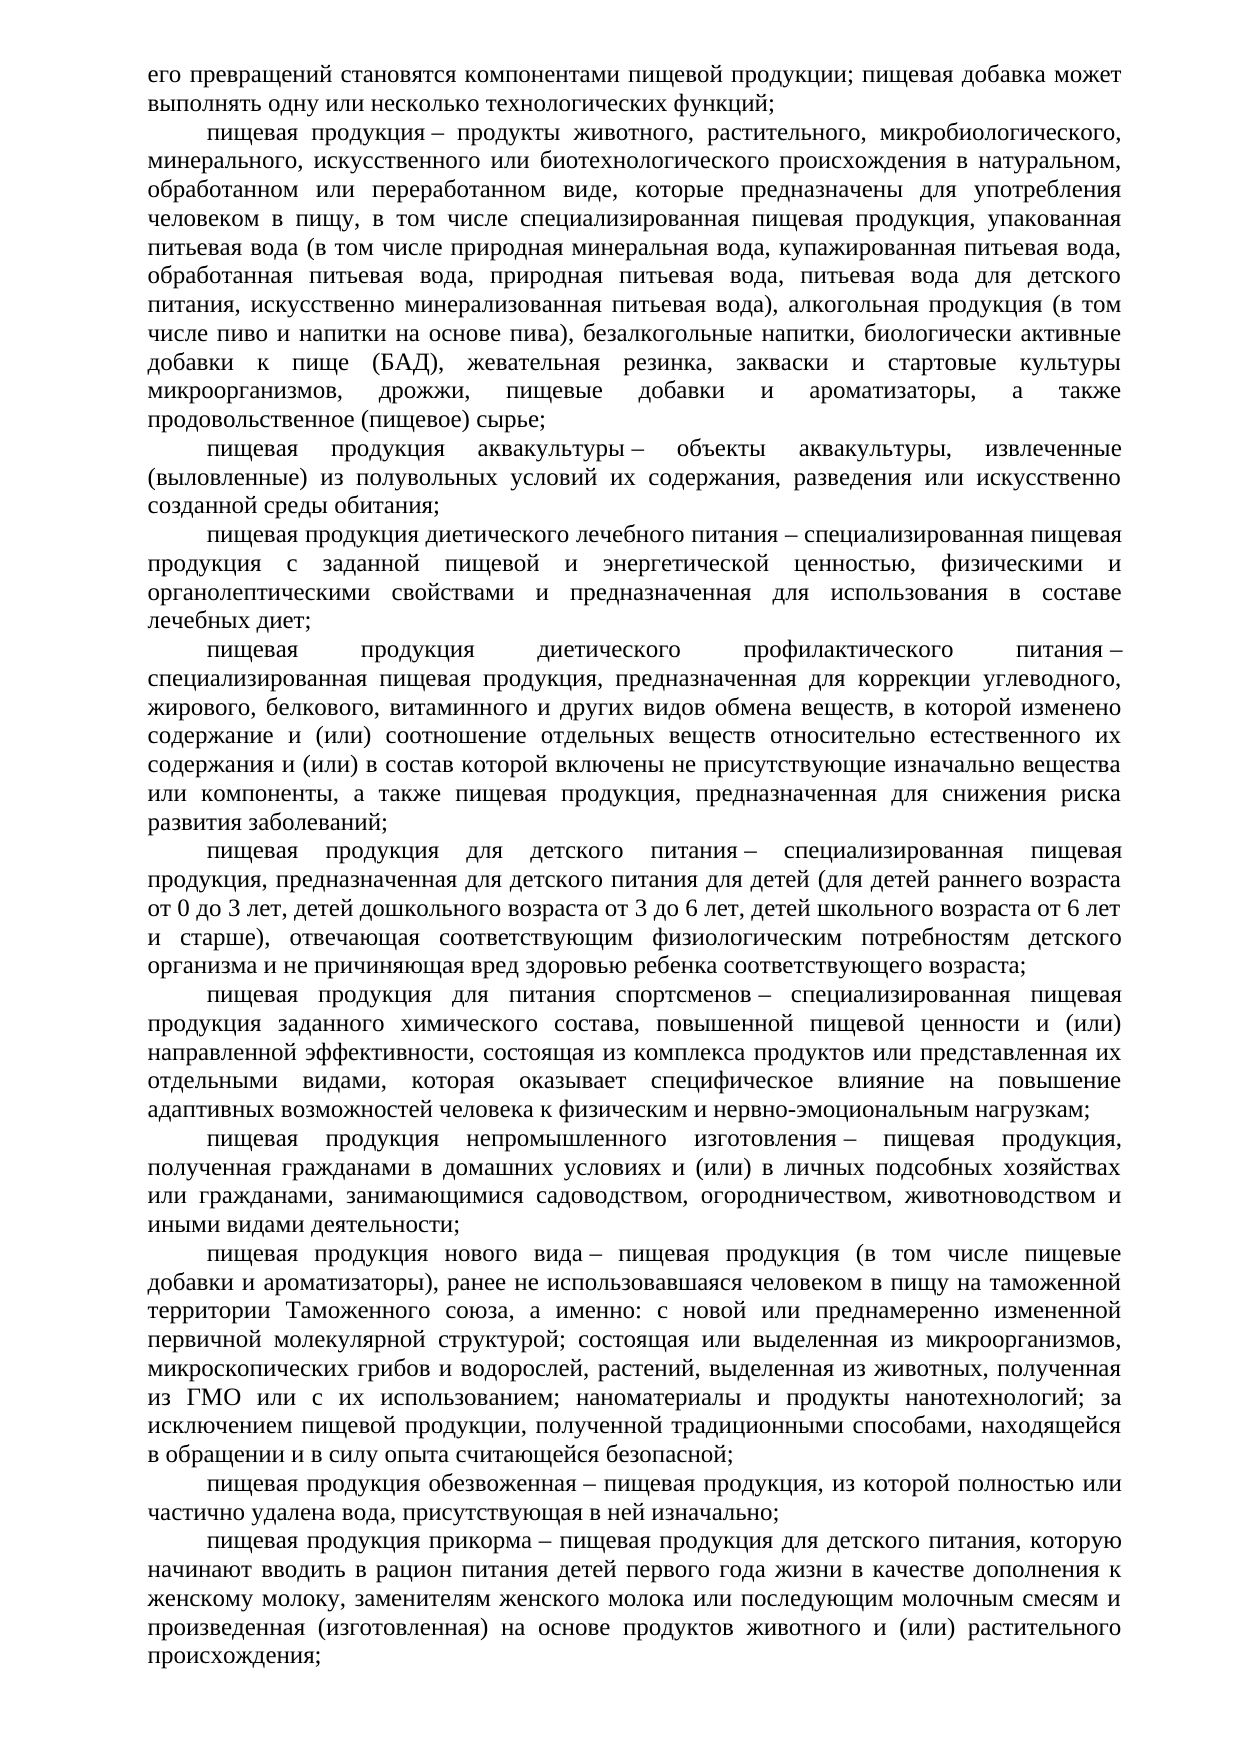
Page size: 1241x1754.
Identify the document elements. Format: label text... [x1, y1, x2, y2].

text пищевая продукция для питания спортсменов – специализированная пищевая продукция заданного химического состава, повышенной пищевой ценности и (или) направленной эффективности, состоящая из комплекса продуктов или представленная их отдельными видами, которая оказывает специфическое влияние на повышение адаптивных возможностей человека к физическим и нервно-эмоциональным нагрузкам; [147, 979, 1122, 1123]
text пищевая продукция диетического профилактического питания – специализированная пищевая продукция, предназначенная для коррекции углеводного, жирового, белкового, витаминного и других видов обмена веществ, в которой изменено содержание и (или) соотношение отдельных веществ относительно естественного их содержания и (или) в состав которой включены не присутствующие изначально вещества или компоненты, а также пищевая продукция, предназначенная для снижения риска развития заболеваний; [147, 634, 1122, 835]
text пищевая продукция нового вида – пищевая продукция (в том числе пищевые добавки и ароматизаторы), ранее не использовавшаяся человеком в пищу на таможенной территории Таможенного союза, а именно: с новой или преднамеренно измененной первичной молекулярной структурой; состоящая или выделенная из микроорганизмов, микроскопических грибов и водорослей, растений, выделенная из животных, полученная из ГМО или с их использованием; наноматериалы и продукты нанотехнологий; за исключением пищевой продукции, полученной традиционными способами, находящейся в обращении и в силу опыта считающейся безопасной; [147, 1238, 1122, 1468]
text пищевая продукция аквакультуры – объекты аквакультуры, извлеченные (выловленные) из полувольных условий их содержания, разведения или искусственно созданной среды обитания; [147, 433, 1122, 519]
text пищевая продукция – продукты животного, растительного, микробиологического, минерального, искусственного или биотехнологического происхождения в натуральном, обработанном или переработанном виде, которые предназначены для употребления человеком в пищу, в том числе специализированная пищевая продукция, упакованная питьевая вода (в том числе природная минеральная вода, купажированная питьевая вода, обработанная питьевая вода, природная питьевая вода, питьевая вода для детского питания, искусственно минерализованная питьевая вода), алкогольная продукция (в том числе пиво и напитки на основе пива), безалкогольные напитки, биологически активные добавки к пище (БАД), жевательная резинка, закваски и стартовые культуры микроорганизмов, дрожжи, пищевые добавки и ароматизаторы, а также продовольственное (пищевое) сырье; [147, 117, 1122, 433]
text пищевая продукция прикорма – пищевая продукция для детского питания, которую начинают вводить в рацион питания детей первого года жизни в качестве дополнения к женскому молоку, заменителям женского молока или последующим молочным смесям и произведенная (изготовленная) на основе продуктов животного и (или) растительного происхождения; [147, 1525, 1122, 1669]
text пищевая продукция непромышленного изготовления – пищевая продукция, полученная гражданами в домашних условиях и (или) в личных подсобных хозяйствах или гражданами, занимающимися садоводством, огородничеством, животноводством и иными видами деятельности; [147, 1123, 1122, 1238]
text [147, 59, 1122, 117]
text пищевая продукция для детского питания – специализированная пищевая продукция, предназначенная для детского питания для детей (для детей раннего возраста от 0 до 3 лет, детей дошкольного возраста от 3 до 6 лет, детей школьного возраста от 6 лет и старше), отвечающая соответствующим физиологическим потребностям детского организма и не причиняющая вред здоровью ребенка соответствующего возраста; [147, 835, 1122, 979]
text пищевая продукция диетического лечебного питания – специализированная пищевая продукция с заданной пищевой и энергетической ценностью, физическими и органолептическими свойствами и предназначенная для использования в составе лечебных диет; [147, 519, 1122, 634]
text пищевая продукция обезвоженная – пищевая продукция, из которой полностью или частично удалена вода, присутствующая в ней изначально; [147, 1468, 1122, 1525]
